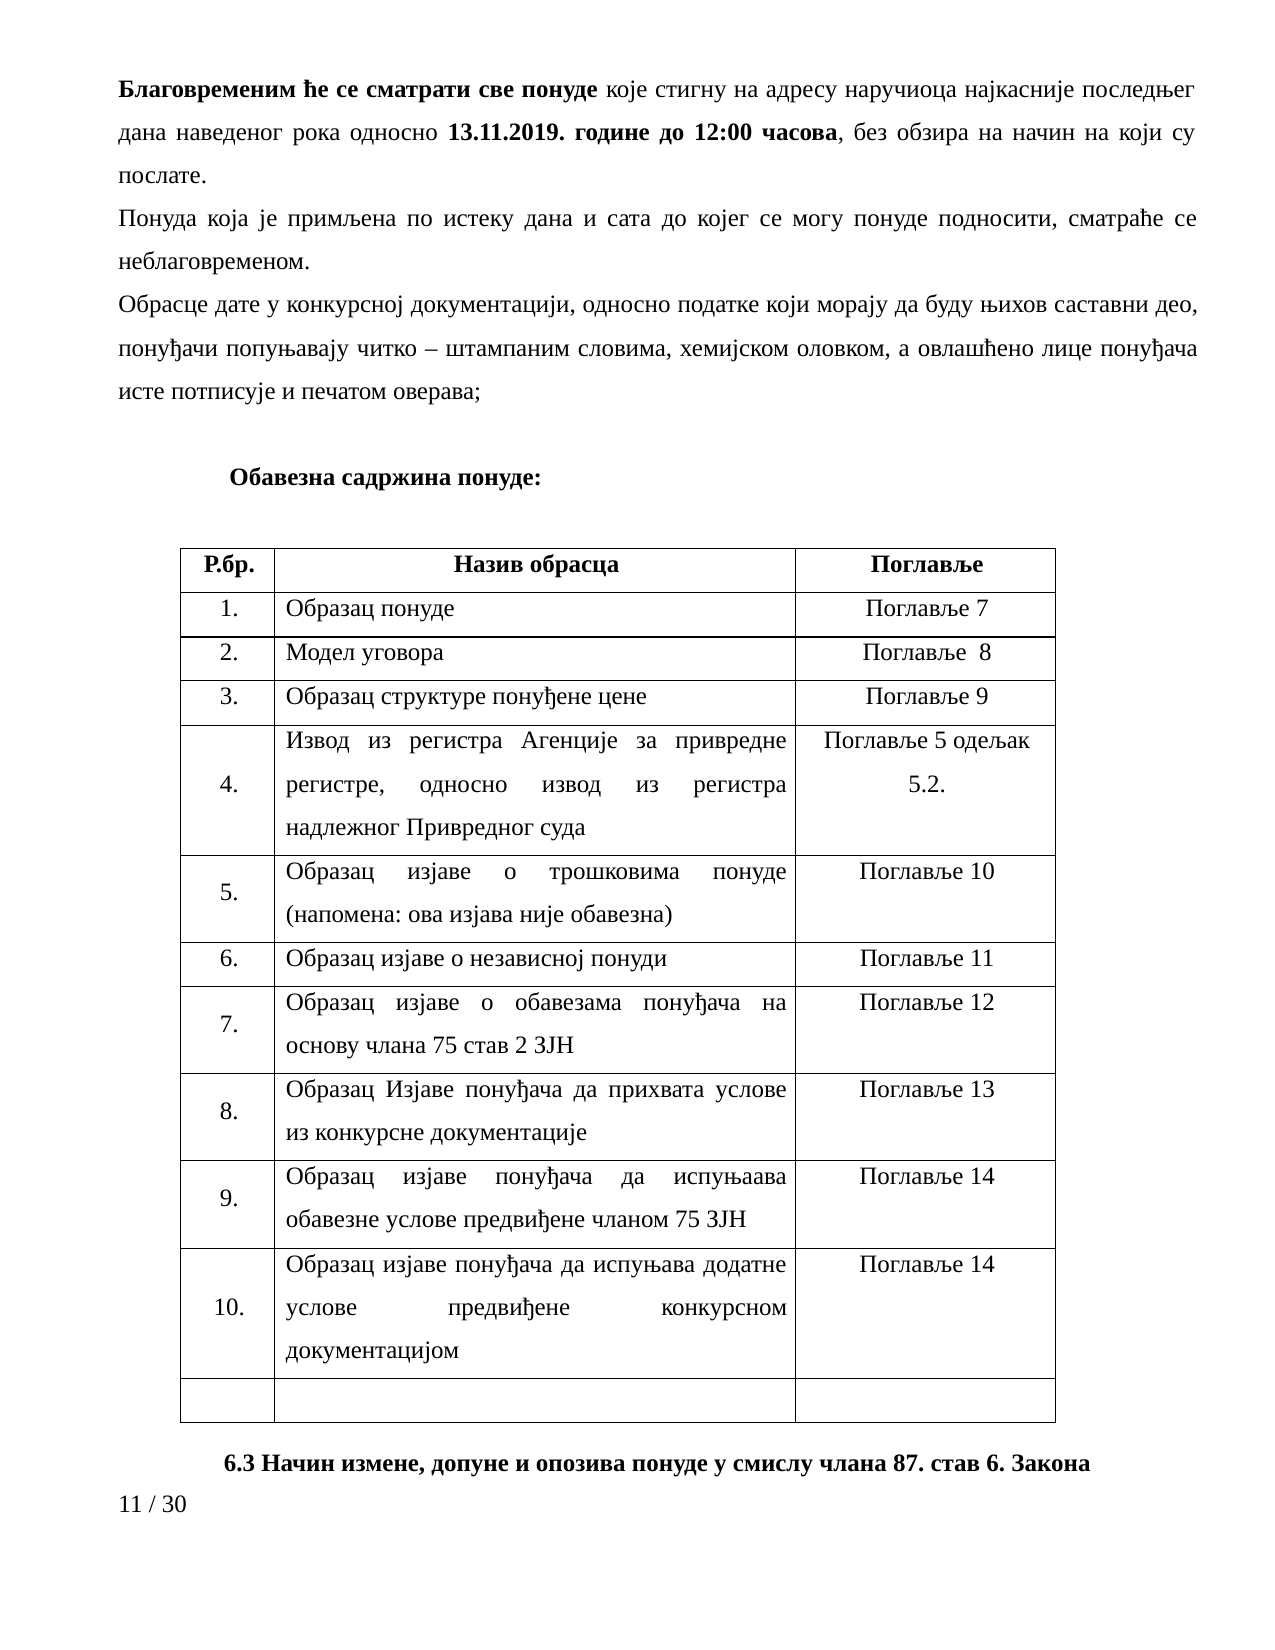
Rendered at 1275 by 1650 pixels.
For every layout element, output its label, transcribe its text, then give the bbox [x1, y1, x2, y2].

table_header Р.бр. [181, 549, 274, 592]
text Благовременим ће се сматрати све понуде које стигну на адресу наручиоца најкасније последњег дана наведеног рока односно 13.11.2019. године до 12:00 часова, без обзира на начин на који су послате. [118, 74, 1196, 189]
table_cell Образац изјаве о независној понуди [275, 943, 795, 986]
table_cell 6. [181, 943, 274, 986]
table_cell Поглавље 7 [796, 593, 1055, 636]
table_cell Образац понуде [275, 593, 795, 636]
text 6.3 Начин измене, допуне и опозива понуде у смислу члана 87. став 6. Закона [118, 1448, 1196, 1477]
table_cell 7. [181, 987, 274, 1073]
table_cell Поглавље 13 [796, 1074, 1055, 1160]
table_cell Образац структуре понуђене цене [275, 681, 795, 724]
table_cell Поглавље 11 [796, 943, 1055, 986]
table_cell Образац изјаве о обавезама понуђача на основу члана 75 став 2 ЗЈН [275, 987, 795, 1073]
table_cell Образац изјаве о трошковима понуде (напомена: ова изјава није обавезна) [275, 856, 795, 942]
table_cell Поглавље 14 [796, 1249, 1055, 1378]
table_cell Модел уговора [275, 638, 795, 680]
table_cell 10. [181, 1249, 274, 1378]
table_cell Поглавље 8 [796, 638, 1055, 680]
table_cell Образац изјаве понуђача да испуњава додатне услове предвиђене конкурсном документацијом [275, 1249, 795, 1378]
table_cell Поглавље 9 [796, 681, 1055, 724]
table_cell 5. [181, 856, 274, 942]
table_header Поглавље [796, 549, 1055, 592]
table_cell 3. [181, 681, 274, 724]
table_cell Извод из регистра Агенције за привредне регистре, односно извод из регистра надлежног Привредног суда [275, 726, 795, 855]
table_cell Образац Изјаве понуђача да прихвата услове из конкурсне документације [275, 1074, 795, 1160]
table_cell [796, 1379, 1055, 1422]
table_cell Поглавље 14 [796, 1161, 1055, 1248]
table_cell 8. [181, 1074, 274, 1160]
table_cell Поглавље 5 одељак 5.2. [796, 726, 1055, 855]
table_cell Образац изјаве понуђача да испуњаава обавезне услове предвиђене чланом 75 ЗЈН [275, 1161, 795, 1248]
table_cell 4. [181, 726, 274, 855]
text Обавезна садржина понуде: [229, 462, 1199, 491]
table_cell [275, 1379, 795, 1422]
table_cell 9. [181, 1161, 274, 1248]
text Понуда која је примљена по истеку дана и сата до којег се могу понуде подносити, сматраће се неблаговременом. [118, 203, 1199, 275]
text Обрасце дате у конкурсној документацији, односно податке који морају да буду њихов саставни део, понуђачи попуњавају читко – штампаним словима, хемијском оловком, а овлашћено лице понуђача исте потписује и печатом оверава; [118, 289, 1199, 404]
table_cell 1. [181, 593, 274, 636]
table_cell Поглавље 10 [796, 856, 1055, 942]
table_cell 2. [181, 638, 274, 680]
table_header Назив обрасца [275, 549, 795, 592]
table_cell Поглавље 12 [796, 987, 1055, 1073]
table_cell [181, 1379, 274, 1422]
